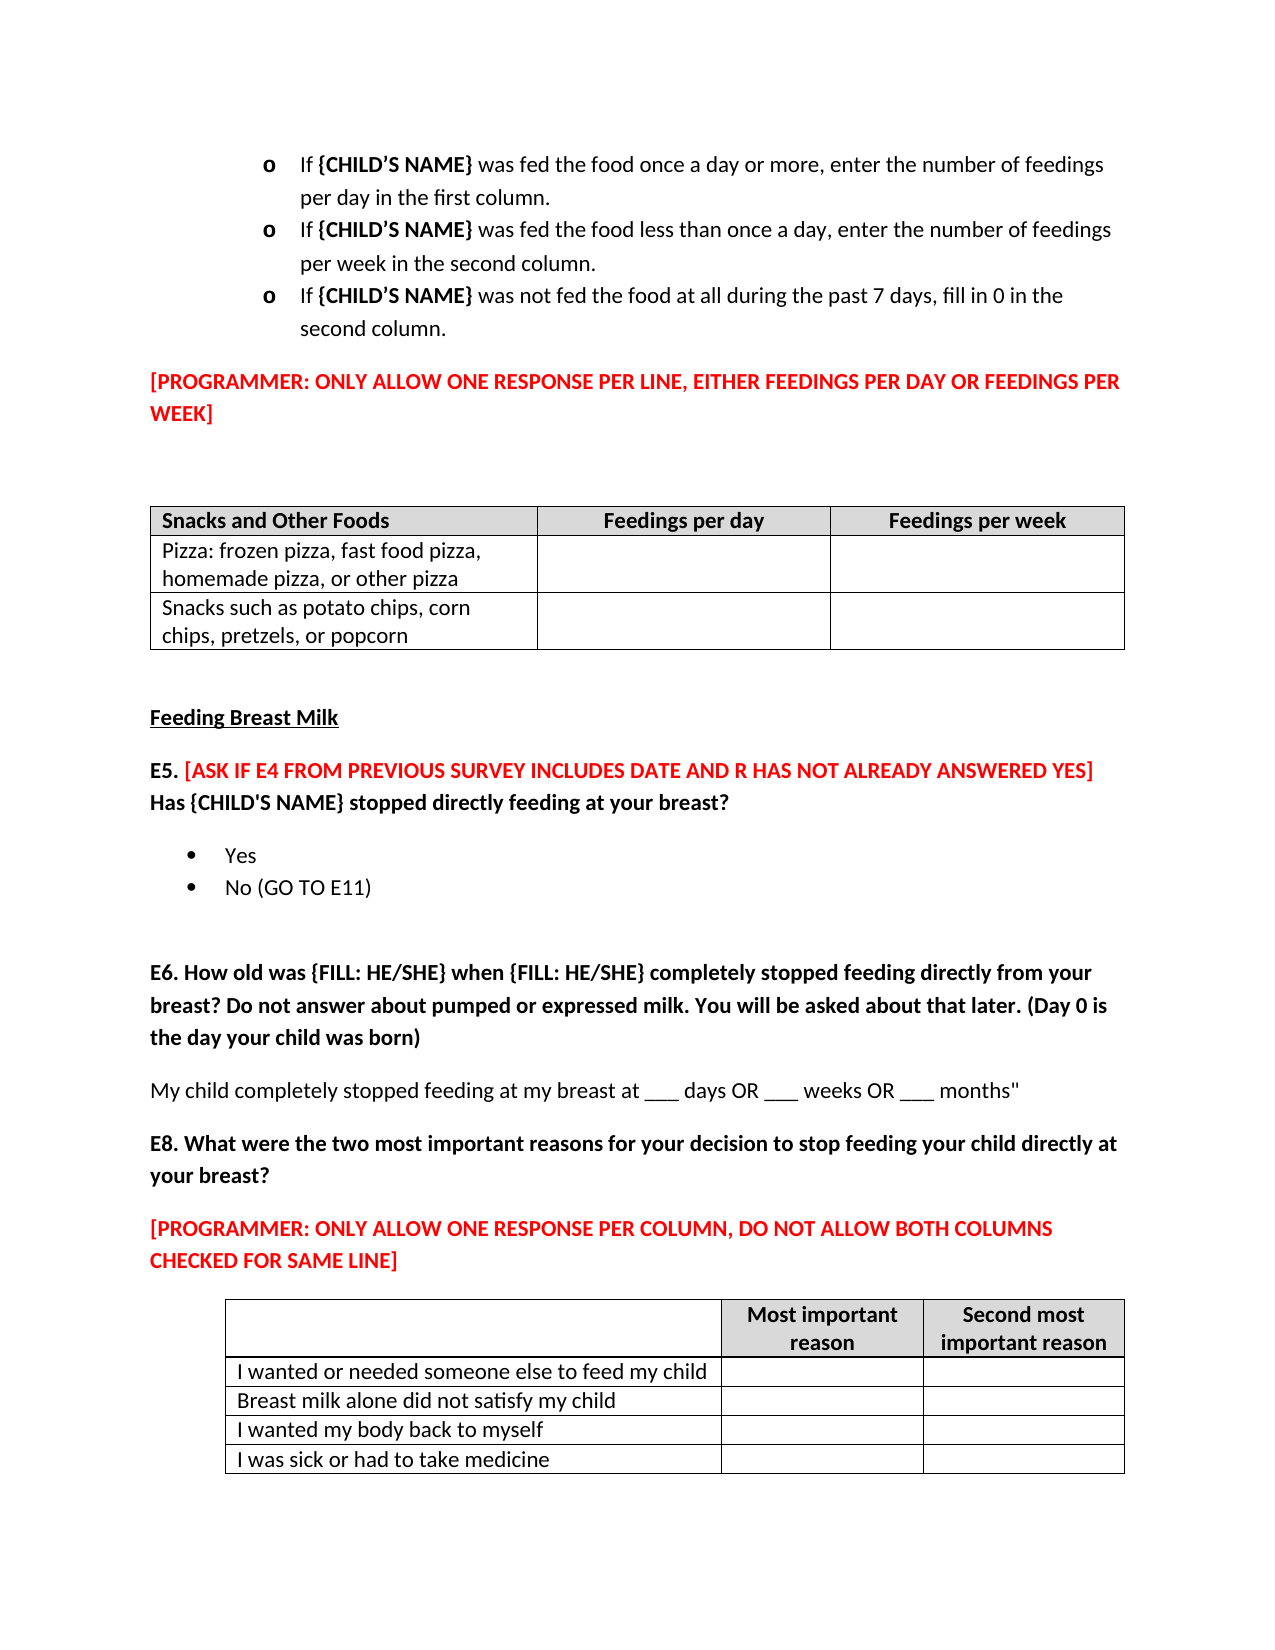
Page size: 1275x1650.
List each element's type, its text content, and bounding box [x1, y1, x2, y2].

text [PROGRAMMER: ONLY ALLOW ONE RESPONSE PER LINE, EITHER FEEDINGS PER DAY OR FEEDINGS PER WEEK] [150, 367, 1125, 428]
table_cell [722, 1445, 923, 1473]
list No (GO TO E11) [187, 873, 1125, 901]
table_cell Pizza: frozen pizza, fast food pizza, homemade pizza, or other pizza [151, 536, 537, 592]
table_cell I was sick or had to take medicine [226, 1445, 721, 1473]
text E5. [ASK IF E4 FROM PREVIOUS SURVEY INCLUDES DATE AND R HAS NOT ALREADY ANSWERED YES] Has {CHILD'S NAME} stopped directly feeding at your breast? [150, 756, 1125, 816]
list If {CHILD’S NAME} was fed the food less than once a day, enter the number of feedings per week in the second column. [262, 216, 1125, 277]
table_cell [924, 1445, 1124, 1473]
text E8. What were the two most important reasons for your decision to stop feeding your child directly at your breast? [150, 1129, 1125, 1189]
table_header Second most important reason [924, 1300, 1124, 1356]
list If {CHILD’S NAME} was not fed the food at all during the past 7 days, fill in 0 in the second column. [262, 281, 1125, 342]
table_cell [538, 536, 830, 592]
text E6. How old was {FILL: HE/SHE} when {FILL: HE/SHE} completely stopped feeding directly from your breast? Do not answer about pumped or expressed milk. You will be asked about that later. (Day 0 is the day your child was born) [150, 958, 1125, 1051]
text My child completely stopped feeding at my breast at ___ days OR ___ weeks OR ___ months" [150, 1076, 1125, 1104]
table_cell [924, 1416, 1124, 1444]
table_header Most important reason [722, 1300, 923, 1356]
table_cell [722, 1358, 923, 1386]
text Feeding Breast Milk [150, 703, 1125, 731]
table_cell [924, 1387, 1124, 1414]
table_cell [722, 1416, 923, 1444]
table_header Snacks and Other Foods [151, 507, 537, 535]
text [PROGRAMMER: ONLY ALLOW ONE RESPONSE PER COLUMN, DO NOT ALLOW BOTH COLUMNS CHECKED FOR SAME LINE] [150, 1214, 1125, 1274]
list If {CHILD’S NAME} was fed the food once a day or more, enter the number of feedings per day in the first column. [262, 150, 1125, 211]
table_cell [722, 1387, 923, 1414]
table_header [226, 1300, 721, 1356]
table_header Feedings per day [538, 507, 830, 535]
table_cell [538, 593, 830, 649]
list Yes [187, 841, 1125, 869]
table_cell [831, 536, 1124, 592]
table_cell [924, 1358, 1124, 1386]
table_cell Breast milk alone did not satisfy my child [226, 1387, 721, 1414]
table_cell I wanted my body back to myself [226, 1416, 721, 1444]
table_cell I wanted or needed someone else to feed my child [226, 1358, 721, 1386]
table_cell Snacks such as potato chips, corn chips, pretzels, or popcorn [151, 593, 537, 649]
table_header Feedings per week [831, 507, 1124, 535]
table_cell [831, 593, 1124, 649]
